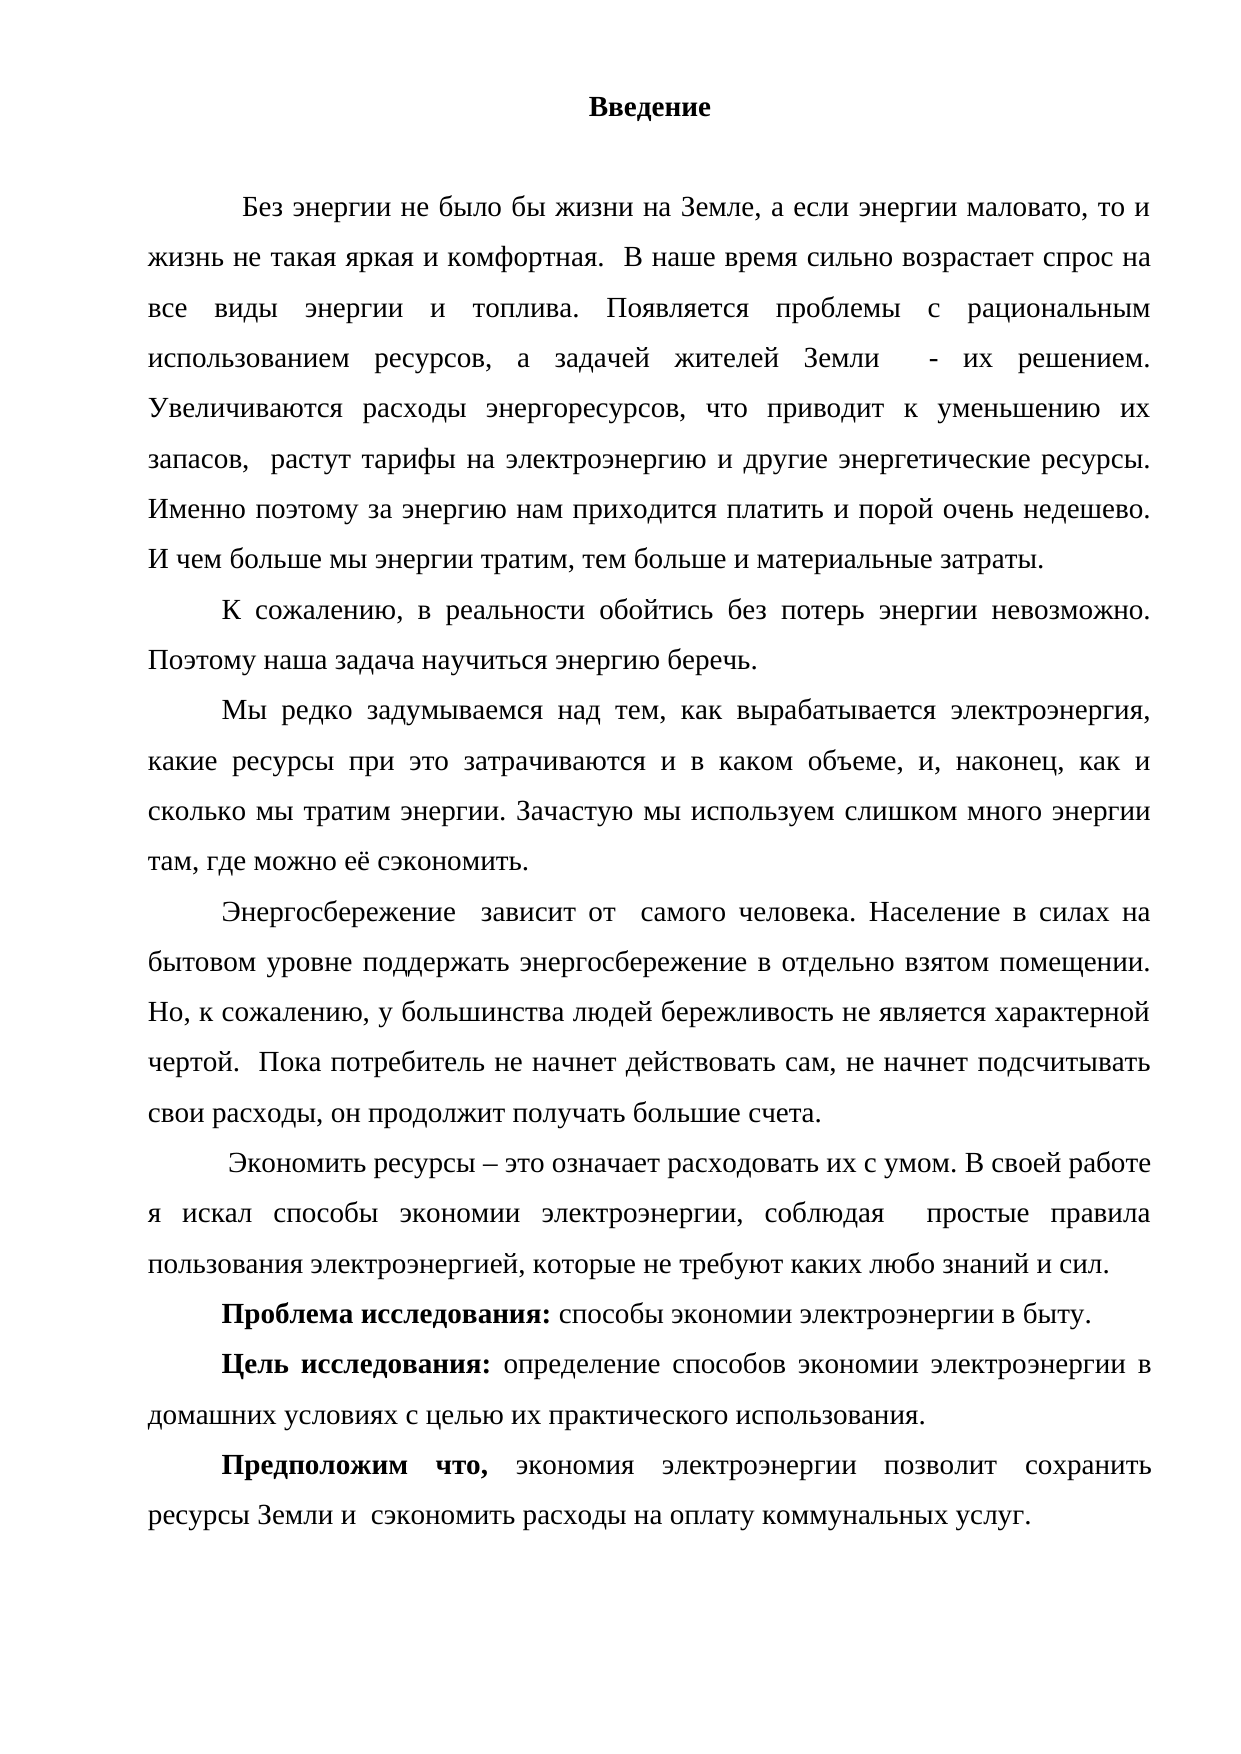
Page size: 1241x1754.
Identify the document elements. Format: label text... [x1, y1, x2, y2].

text К сожалению, в реальности обойтись без потерь энергии невозможно. Поэтому наша задача научиться энергию беречь. [148, 592, 1152, 676]
text Энергосбережение зависит от самого человека. Население в силах на бытовом уровне поддержать энергосбережение в отдельно взятом помещении. Но, к сожалению, у большинства людей бережливость не является характерной чертой. Пока потребитель не начнет действовать сам, не начнет подсчитывать свои расходы, он продолжит получать большие счета. [148, 894, 1152, 1128]
text Мы редко задумываемся над тем, как вырабатывается электроэнергия, какие ресурсы при это затрачиваются и в каком объеме, и, наконец, как и сколько мы тратим энергии. Зачастую мы используем слишком много энергии там, где можно её сэкономить. [148, 692, 1152, 877]
text Экономить ресурсы – это означает расходовать их с умом. В своей работе я искал способы экономии электроэнергии, соблюдая простые правила пользования электроэнергией, которые не требуют каких любо знаний и сил. [148, 1145, 1152, 1279]
text Цель исследования: определение способов экономии электроэнергии в домашних условиях с целью их практического использования. [148, 1346, 1152, 1430]
text Проблема исследования: способы экономии электроэнергии в быту. [148, 1296, 1152, 1330]
text Без энергии не было бы жизни на Земле, а если энергии маловато, то и жизнь не такая яркая и комфортная. В наше время сильно возрастает спрос на все виды энергии и топлива. Появляется проблемы с рациональным использованием ресурсов, а задачей жителей Земли - их решением. Увеличиваются расходы энергоресурсов, что приводит к уменьшению их запасов, растут тарифы на электроэнергию и другие энергетические ресурсы. Именно поэтому за энергию нам приходится платить и порой очень недешево. И чем больше мы энергии тратим, тем больше и материальные затраты. [148, 189, 1152, 575]
text Предположим что, экономия электроэнергии позволит сохранить ресурсы Земли и сэкономить расходы на оплату коммунальных услуг. [148, 1447, 1152, 1531]
text Введение [148, 89, 1152, 122]
